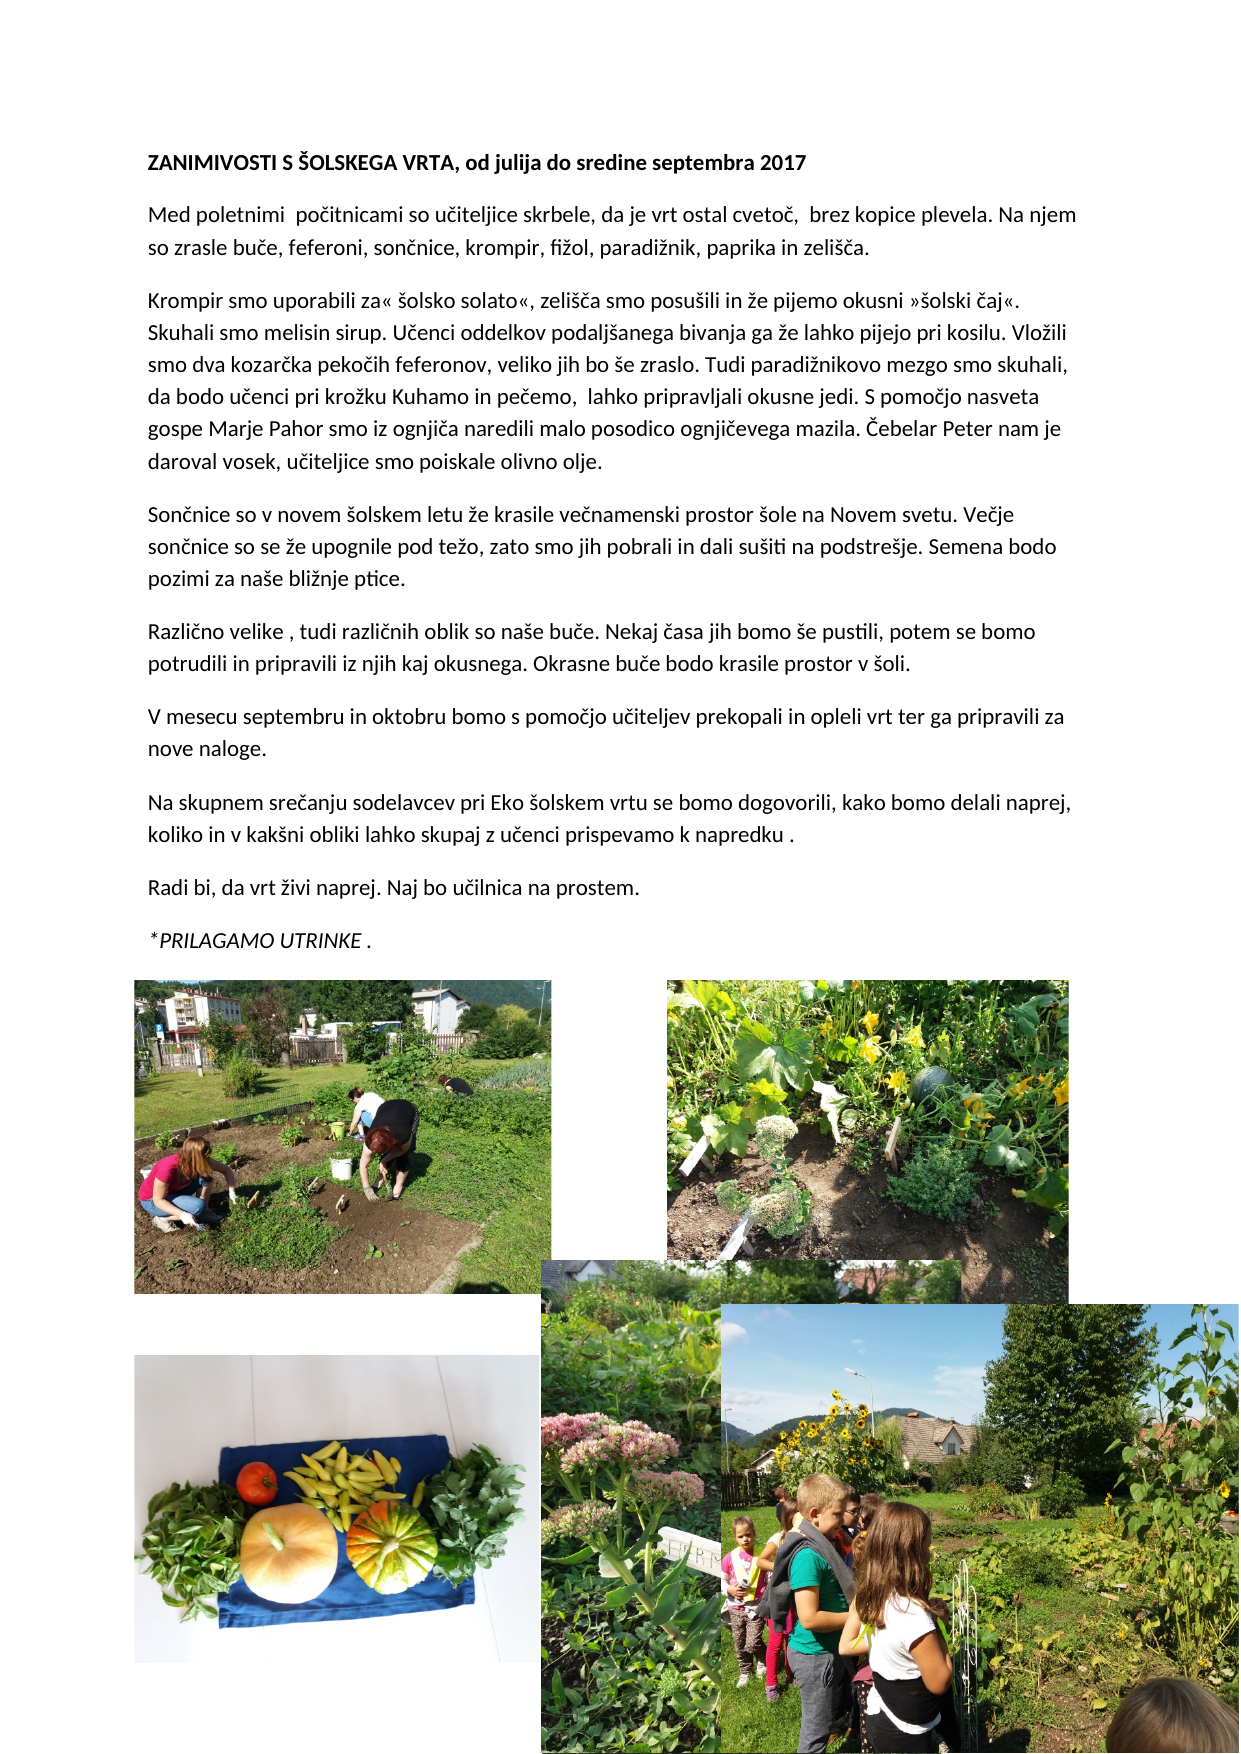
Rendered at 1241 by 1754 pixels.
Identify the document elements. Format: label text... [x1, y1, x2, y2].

text ZANIMIVOSTI S ŠOLSKEGA VRTA, od julija do sredine septembra 2017 [148, 148, 1093, 176]
text *PRILAGAMO UTRINKE . [148, 926, 1093, 954]
text Radi bi, da vrt živi naprej. Naj bo učilnica na prostem. [148, 873, 1093, 901]
picture [132, 980, 1239, 1753]
text Na skupnem srečanju sodelavcev pri Eko šolskem vrtu se bomo dogovorili, kako bomo delali naprej, koliko in v kakšni obliki lahko skupaj z učenci prispevamo k napredku . [148, 788, 1093, 848]
text Med poletnimi počitnicami so učiteljice skrbele, da je vrt ostal cvetoč, brez kopice plevela. Na njem so zrasle buče, feferoni, sončnice, krompir, fižol, paradižnik, paprika in zelišča. [148, 201, 1093, 261]
text Krompir smo uporabili za« šolsko solato«, zelišča smo posušili in že pijemo okusni »šolski čaj«. Skuhali smo melisin sirup. Učenci oddelkov podaljšanega bivanja ga že lahko pijejo pri kosilu. Vložili smo dva kozarčka pekočih feferonov, veliko jih bo še zraslo. Tudi paradižnikovo mezgo smo skuhali, da bodo učenci pri krožku Kuhamo in pečemo, lahko pripravljali okusne jedi. S pomočjo nasveta gospe Marje Pahor smo iz ognjiča naredili malo posodico ognjičevega mazila. Čebelar Peter nam je daroval vosek, učiteljice smo poiskale olivno olje. [148, 286, 1093, 475]
text Sončnice so v novem šolskem letu že krasile večnamenski prostor šole na Novem svetu. Večje sončnice so se že upognile pod težo, zato smo jih pobrali in dali sušiti na podstrešje. Semena bodo pozimi za naše bližnje ptice. [148, 500, 1093, 592]
text Različno velike , tudi različnih oblik so naše buče. Nekaj časa jih bomo še pustili, potem se bomo potrudili in pripravili iz njih kaj okusnega. Okrasne buče bodo krasile prostor v šoli. [148, 617, 1093, 677]
text V mesecu septembru in oktobru bomo s pomočjo učiteljev prekopali in opleli vrt ter ga pripravili za nove naloge. [148, 702, 1093, 763]
